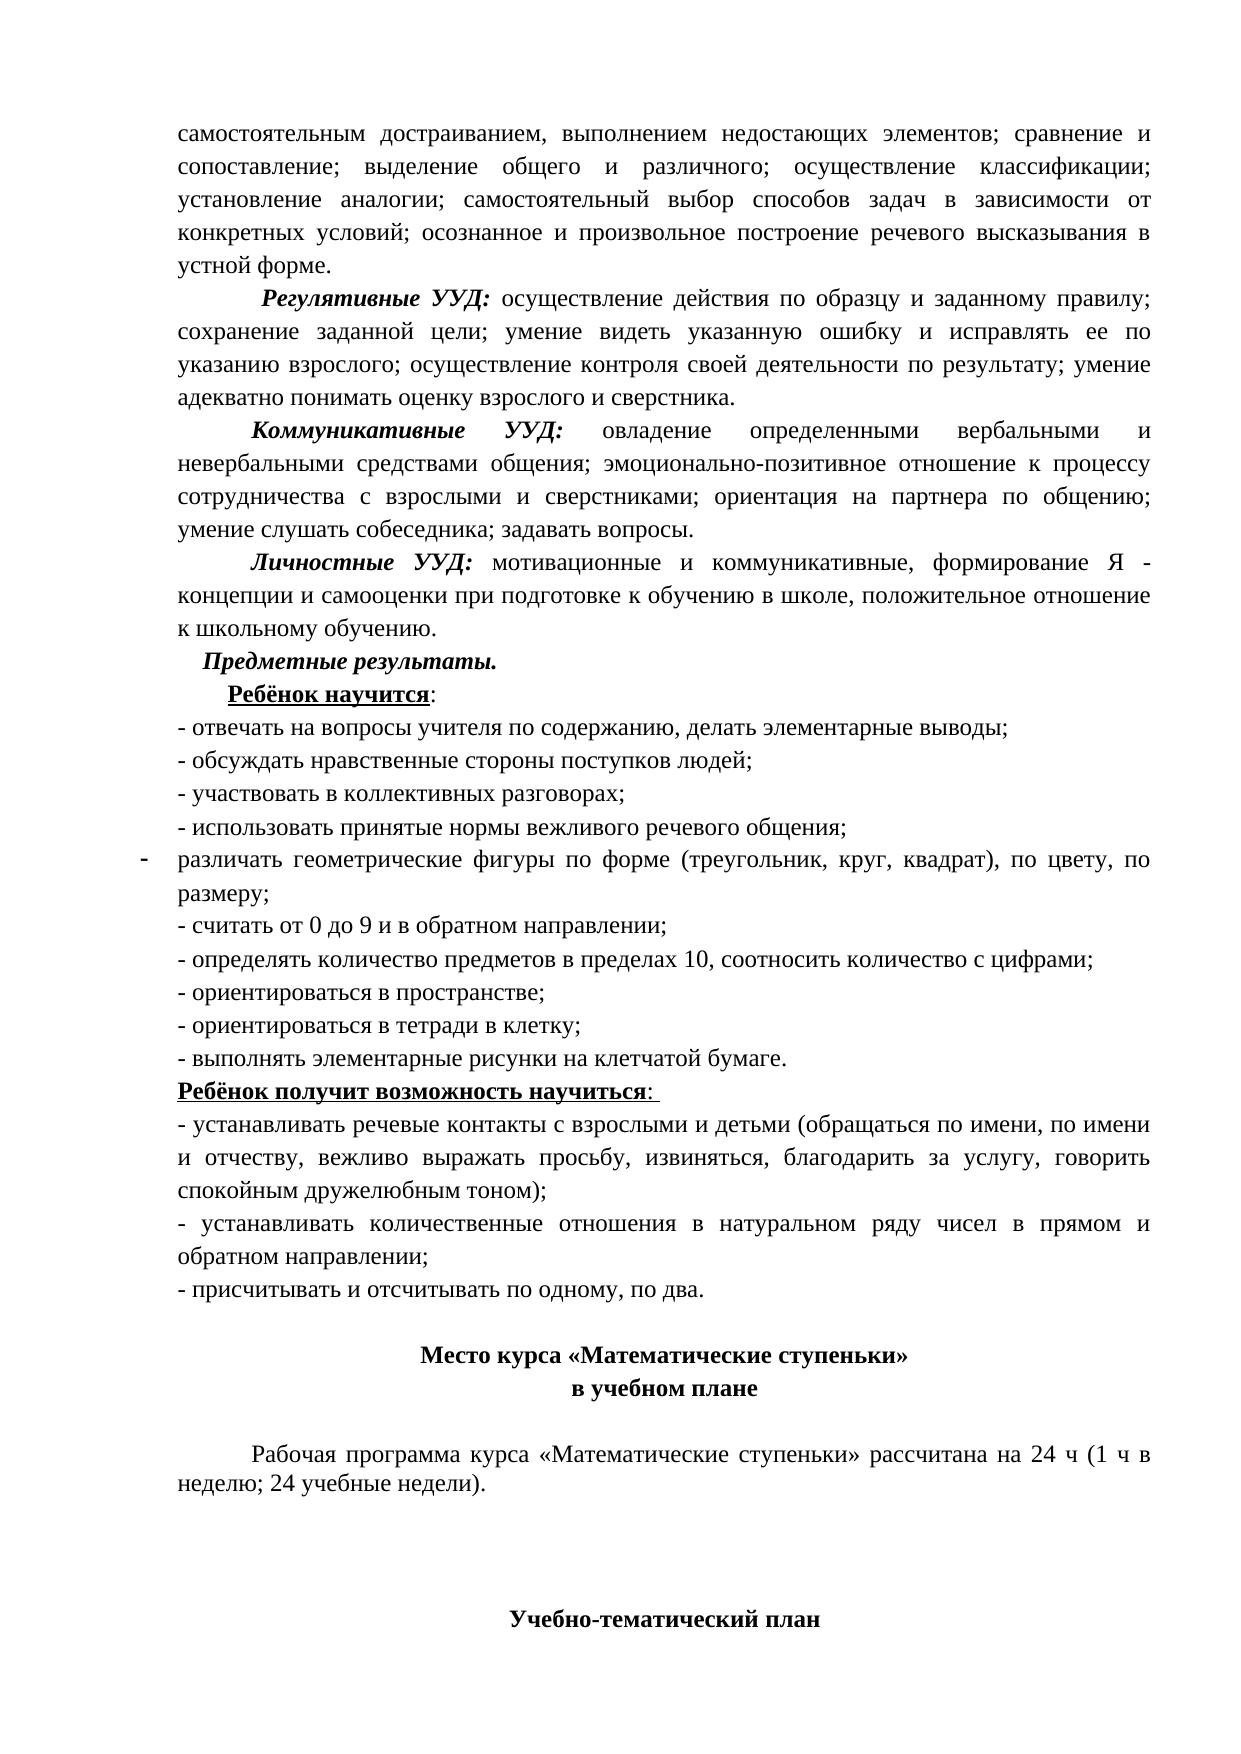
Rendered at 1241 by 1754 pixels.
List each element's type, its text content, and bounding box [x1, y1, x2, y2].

text Коммуникативные УУД: овладение определенными вербальными и невербальными средствами общения; эмоционально-позитивное отношение к процессу сотрудничества с взрослыми и сверстниками; ориентация на партнера по общению; умение слушать собеседника; задавать вопросы. [177, 415, 1152, 543]
text - определять количество предметов в пределах 10, соотносить количество с цифрами; [177, 944, 1152, 972]
text - отвечать на вопросы учителя по содержанию, делать элементарные выводы; [177, 712, 1152, 741]
list различать геометрические фигуры по форме (треугольник, круг, квадрат), по цвету, по размеру; [140, 844, 1152, 906]
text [177, 118, 1152, 279]
text - устанавливать количественные отношения в натуральном ряду чисел в прямом и обратном направлении; [177, 1208, 1152, 1269]
text - участвовать в коллективных разговорах; [177, 778, 1152, 807]
text - использовать принятые нормы вежливого речевого общения; [177, 812, 1152, 840]
text - считать от 0 до 9 и в обратном направлении; [177, 911, 1152, 939]
text Предметные результаты. [177, 646, 1152, 675]
text Место курса «Математические ступеньки» [177, 1340, 1152, 1369]
text Ребёнок научится: [177, 679, 1152, 708]
text Ребёнок получит возможность научиться: [177, 1076, 1152, 1104]
text Регулятивные УУД: осуществление действия по образцу и заданному правилу; сохранение заданной цели; умение видеть указанную ошибку и исправлять ее по указанию взрослого; осуществление контроля своей деятельности по результату; умение адекватно понимать оценку взрослого и сверстника. [177, 283, 1152, 411]
text - устанавливать речевые контакты с взрослыми и детьми (обращаться по имени, по имени и отчеству, вежливо выражать просьбу, извиняться, благодарить за услугу, говорить спокойным дружелюбным тоном); [177, 1109, 1152, 1203]
text - ориентироваться в пространстве; [177, 977, 1152, 1005]
text - выполнять элементарные рисунки на клетчатой бумаге. [177, 1043, 1152, 1071]
text Учебно-тематический план [177, 1604, 1152, 1633]
text - ориентироваться в тетради в клетку; [177, 1010, 1152, 1038]
text - присчитывать и отсчитывать по одному, по два. [177, 1274, 1152, 1303]
text - обсуждать нравственные стороны поступков людей; [177, 746, 1152, 774]
text Рабочая программа курса «Математические ступеньки» рассчитана на 24 ч (1 ч в неделю; 24 учебные недели). [177, 1439, 1152, 1496]
text в учебном плане [177, 1373, 1152, 1402]
text Личностные УУД: мотивационные и коммуникативные, формирование Я - концепции и самооценки при подготовке к обучению в школе, положительное отношение к школьному обучению. [177, 547, 1152, 642]
